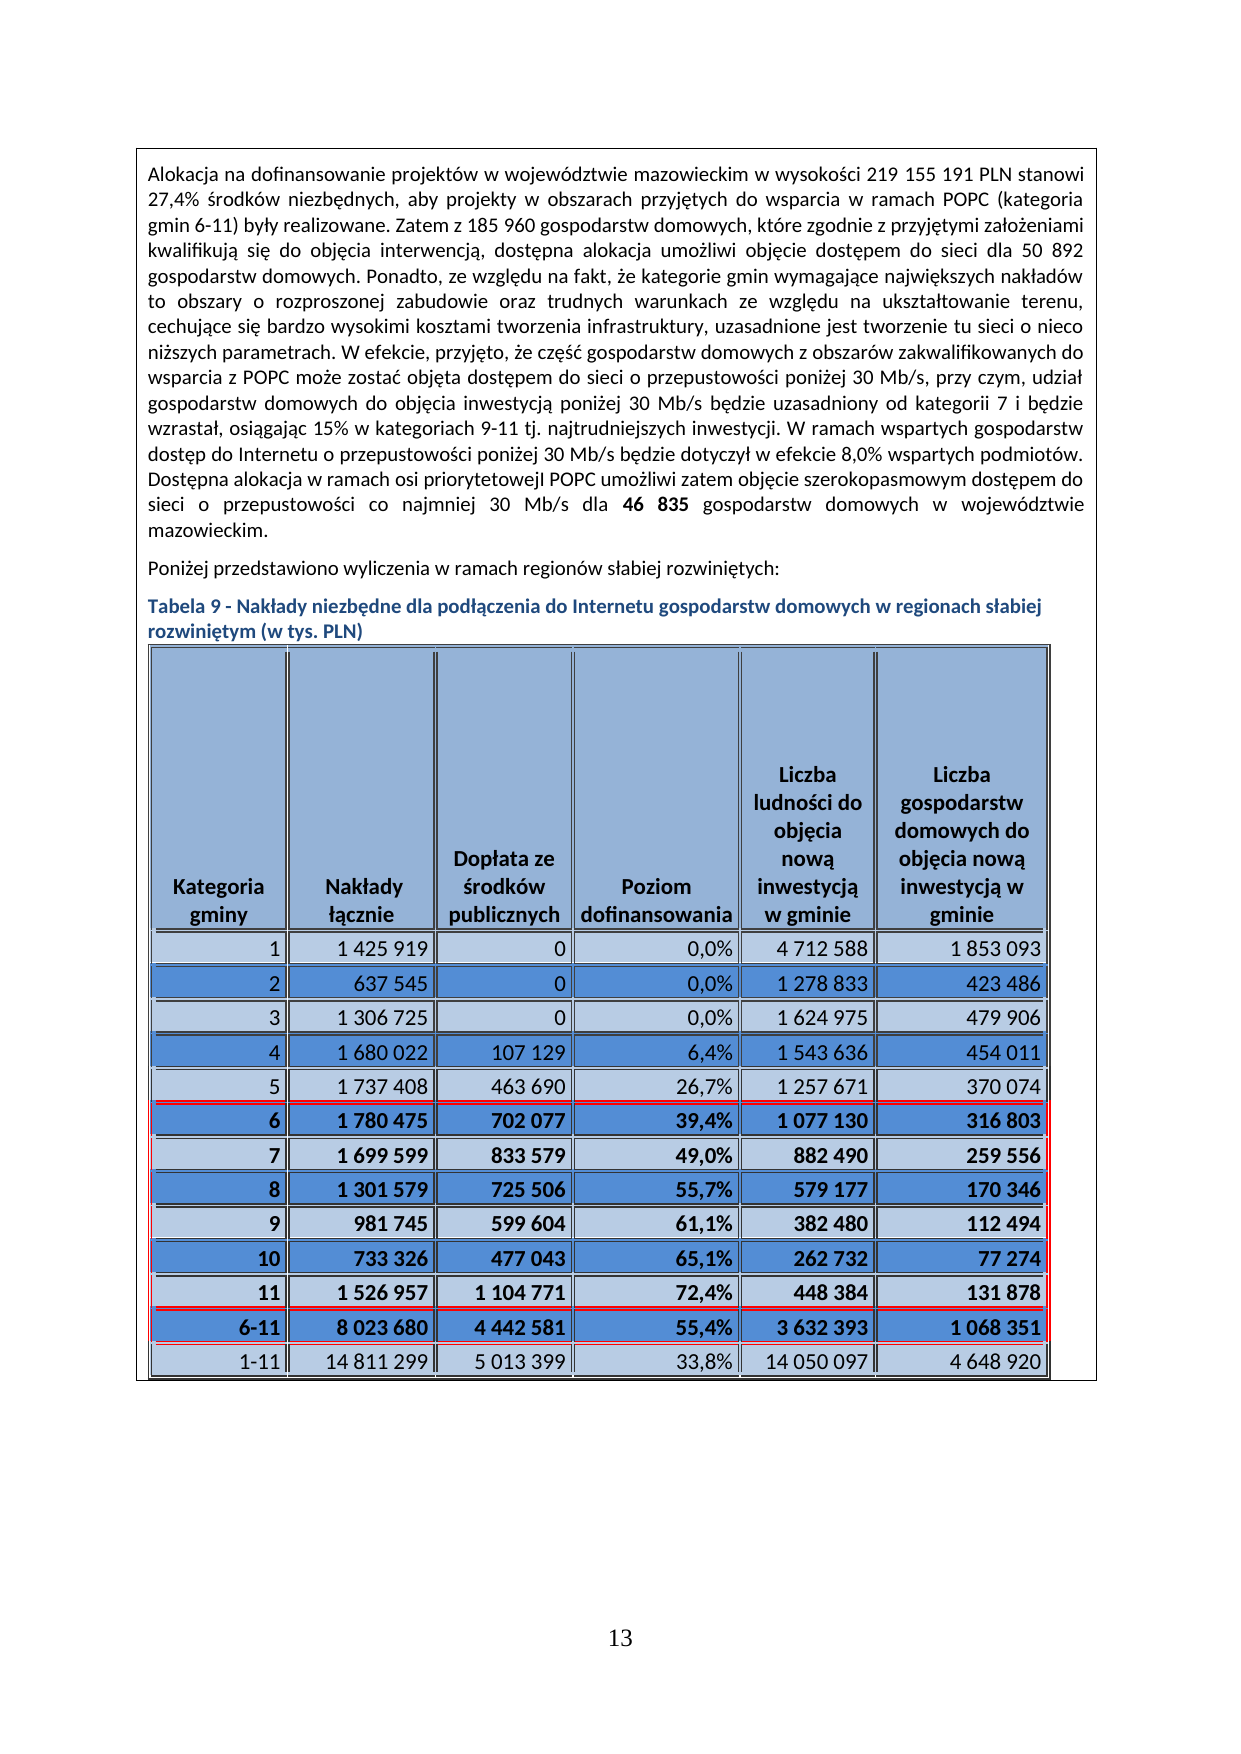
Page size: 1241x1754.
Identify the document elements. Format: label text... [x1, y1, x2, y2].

table_header Alokacja na dofinansowanie projektów w województwie mazowieckim w wysokości 219 155 191 PLN stanowi 27,4% środków niezbędnych, aby projekty w obszarach przyjętych do wsparcia w ramach POPC (kategoria gmin 6-11) były realizowane. Zatem z 185 960 gospodarstw domowych, które zgodnie z przyjętymi założeniami kwalifikują się do objęcia interwencją, dostępna alokacja umożliwi objęcie dostępem do sieci dla 50 892 gospodarstw domowych. Ponadto, ze względu na fakt, że kategorie gmin wymagające największych nakładów to obszary o rozproszonej zabudowie oraz trudnych warunkach ze względu na ukształtowanie terenu, cechujące się bardzo wysokimi kosztami tworzenia infrastruktury, uzasadnione jest tworzenie tu sieci o nieco niższych parametrach. W efekcie, przyjęto, że część gospodarstw domowych z obszarów zakwalifikowanych do wsparcia z POPC może zostać objęta dostępem do sieci o przepustowości poniżej 30 Mb/s, przy czym, udział gospodarstw domowych do objęcia inwestycją poniżej 30 Mb/s będzie uzasadniony od kategorii 7 i będzie wzrastał, osiągając 15% w kategoriach 9-11 tj. najtrudniejszych inwestycji. W ramach wspartych gospodarstw dostęp do Internetu o przepustowości poniżej 30 Mb/s będzie dotyczył w efekcie 8,0% wspartych podmiotów. Dostępna alokacja w ramach osi priorytetowejI POPC umożliwi zatem objęcie szerokopasmowym dostępem do sieci o przepustowości co najmniej 30 Mb/s dla 46 835 gospodarstw domowych w województwie mazowieckim. Poniżej przedstawiono wyliczenia w ramach regionów słabiej rozwiniętych: Tabela 9 - Nakłady niezbędne dla podłączenia do Internetu gospodarstw domowych w regionach słabiej rozwiniętym (w tys. PLN) [137, 149, 1096, 1380]
